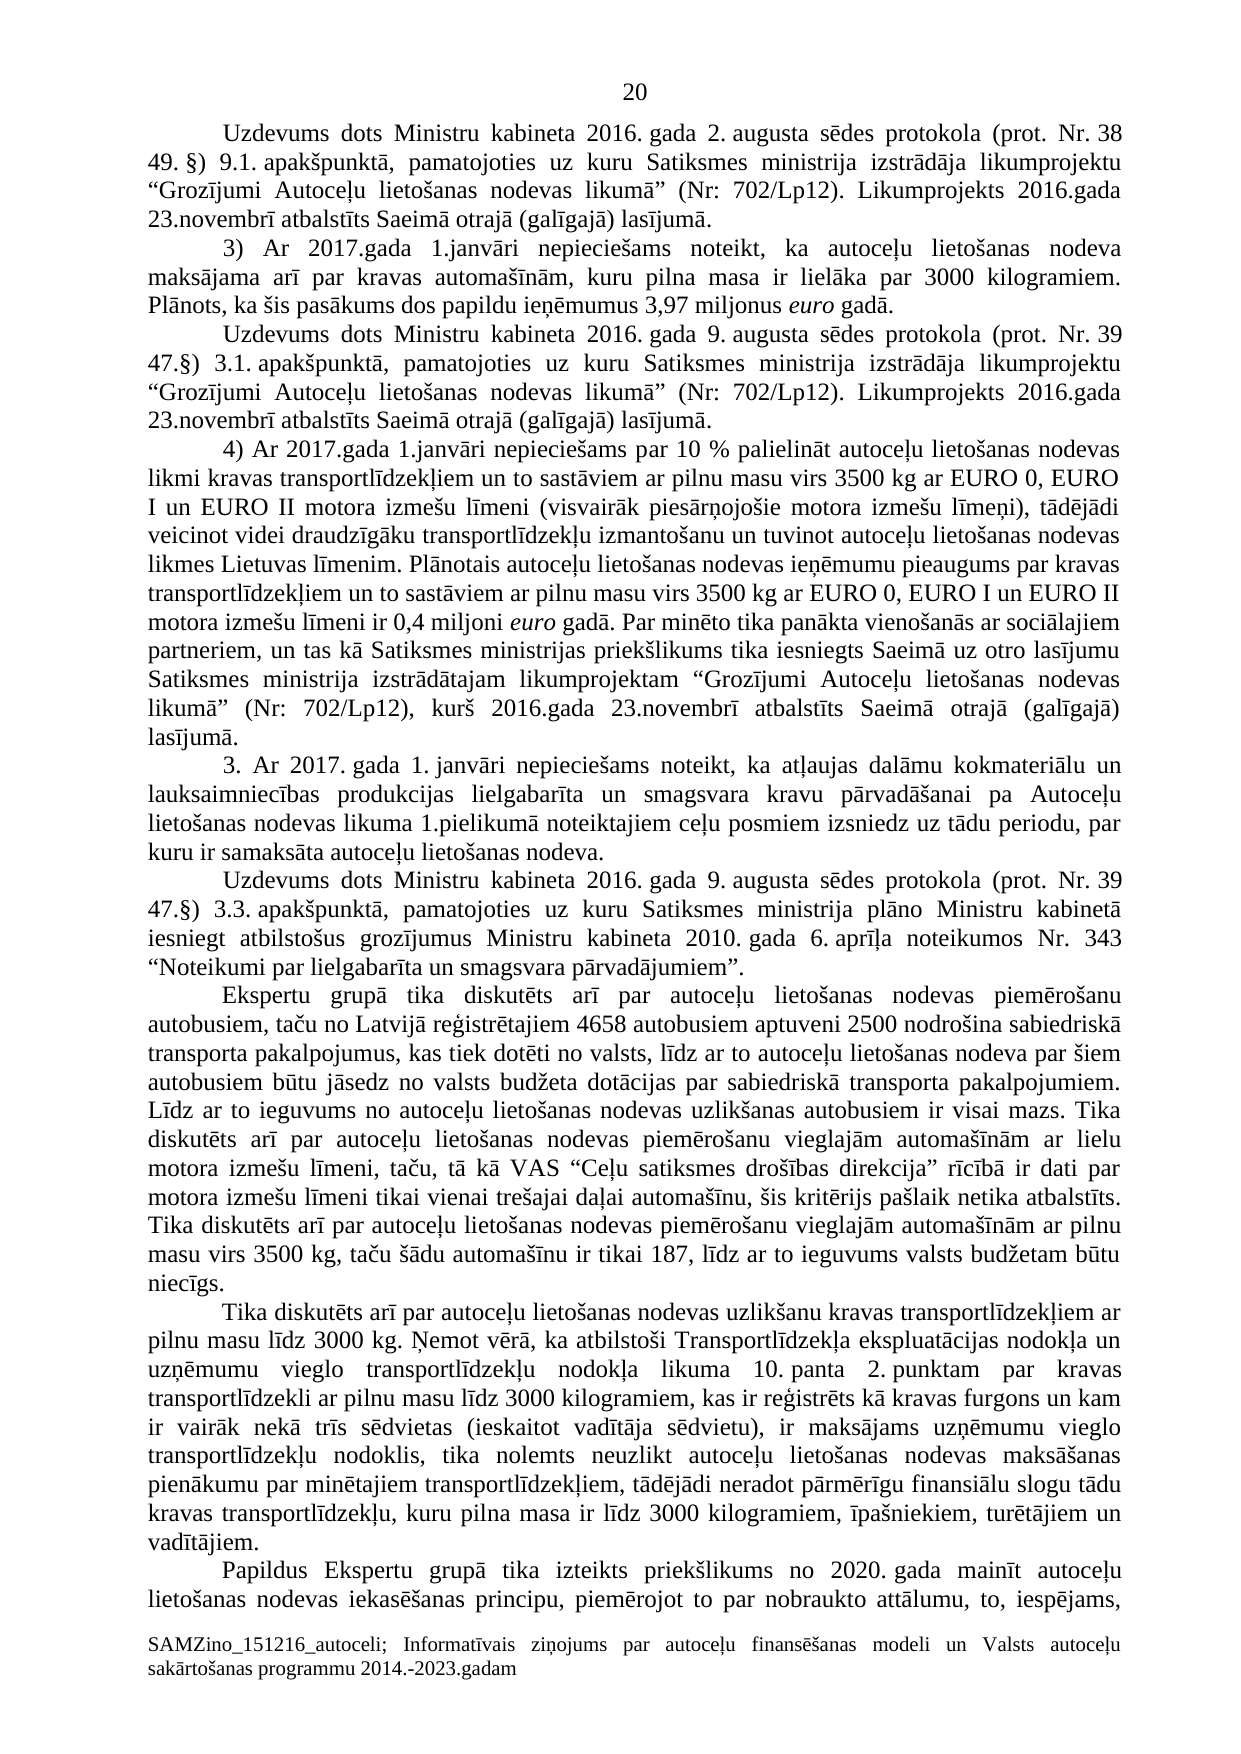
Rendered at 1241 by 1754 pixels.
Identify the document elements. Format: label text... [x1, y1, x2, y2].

text Uzdevums dots Ministru kabineta 2016. gada 2. augusta sēdes protokola (prot. Nr. 38 49. §) 9.1. apakšpunktā, pamatojoties uz kuru Satiksmes ministrija izstrādāja likumprojektu “Grozījumi Autoceļu lietošanas nodevas likumā” (Nr: 702/Lp12). Likumprojekts 2016.gada 23.novembrī atbalstīts Saeimā otrajā (galīgajā) lasījumā. [148, 118, 1122, 233]
text 3) Ar 2017.gada 1.janvāri nepieciešams noteikt, ka autoceļu lietošanas nodeva maksājama arī par kravas automašīnām, kuru pilna masa ir lielāka par 3000 kilogramiem. Plānots, ka šis pasākums dos papildu ieņēmumus 3,97 miljonus euro gadā. [148, 233, 1122, 319]
text 3. Ar 2017. gada 1. janvāri nepieciešams noteikt, ka atļaujas dalāmu kokmateriālu un lauksaimniecības produkcijas lielgabarīta un smagsvara kravu pārvadāšanai pa Autoceļu lietošanas nodevas likuma 1.pielikumā noteiktajiem ceļu posmiem izsniedz uz tādu periodu, par kuru ir samaksāta autoceļu lietošanas nodeva. [148, 751, 1122, 866]
text Tika diskutēts arī par autoceļu lietošanas nodevas uzlikšanu kravas transportlīdzekļiem ar pilnu masu līdz 3000 kg. Ņemot vērā, ka atbilstoši Transportlīdzekļa ekspluatācijas nodokļa un uzņēmumu vieglo transportlīdzekļu nodokļa likuma 10. panta 2. punktam par kravas transportlīdzekli ar pilnu masu līdz 3000 kilogramiem, kas ir reģistrēts kā kravas furgons un kam ir vairāk nekā trīs sēdvietas (ieskaitot vadītāja sēdvietu), ir maksājams uzņēmumu vieglo transportlīdzekļu nodoklis, tika nolemts neuzlikt autoceļu lietošanas nodevas maksāšanas pienākumu par minētajiem transportlīdzekļiem, tādējādi neradot pārmērīgu finansiālu slogu tādu kravas transportlīdzekļu, kuru pilna masa ir līdz 3000 kilogramiem, īpašniekiem, turētājiem un vadītājiem. [148, 1297, 1122, 1556]
text 4) Ar 2017.gada 1.janvāri nepieciešams par 10 % palielināt autoceļu lietošanas nodevas likmi kravas transportlīdzekļiem un to sastāviem ar pilnu masu virs 3500 kg ar EURO 0, EURO I un EURO II motora izmešu līmeni (visvairāk piesārņojošie motora izmešu līmeņi), tādējādi veicinot videi draudzīgāku transportlīdzekļu izmantošanu un tuvinot autoceļu lietošanas nodevas likmes Lietuvas līmenim. Plānotais autoceļu lietošanas nodevas ieņēmumu pieaugums par kravas transportlīdzekļiem un to sastāviem ar pilnu masu virs 3500 kg ar EURO 0, EURO I un EURO II motora izmešu līmeni ir 0,4 miljoni euro gadā. Par minēto tika panākta vienošanās ar sociālajiem partneriem, un tas kā Satiksmes ministrijas priekšlikums tika iesniegts Saeimā uz otro lasījumu Satiksmes ministrija izstrādātajam likumprojektam “Grozījumi Autoceļu lietošanas nodevas likumā” (Nr: 702/Lp12), kurš 2016.gada 23.novembrī atbalstīts Saeimā otrajā (galīgajā) lasījumā. [148, 434, 1121, 751]
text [148, 1556, 1122, 1613]
text Ekspertu grupā tika diskutēts arī par autoceļu lietošanas nodevas piemērošanu autobusiem, taču no Latvijā reģistrētajiem 4658 autobusiem aptuveni 2500 nodrošina sabiedriskā transporta pakalpojumus, kas tiek dotēti no valsts, līdz ar to autoceļu lietošanas nodeva par šiem autobusiem būtu jāsedz no valsts budžeta dotācijas par sabiedriskā transporta pakalpojumiem. Līdz ar to ieguvums no autoceļu lietošanas nodevas uzlikšanas autobusiem ir visai mazs. Tika diskutēts arī par autoceļu lietošanas nodevas piemērošanu vieglajām automašīnām ar lielu motora izmešu līmeni, taču, tā kā VAS “Ceļu satiksmes drošības direkcija” rīcībā ir dati par motora izmešu līmeni tikai vienai trešajai daļai automašīnu, šis kritērijs pašlaik netika atbalstīts. Tika diskutēts arī par autoceļu lietošanas nodevas piemērošanu vieglajām automašīnām ar pilnu masu virs 3500 kg, taču šādu automašīnu ir tikai 187, līdz ar to ieguvums valsts budžetam būtu niecīgs. [148, 981, 1122, 1297]
text Uzdevums dots Ministru kabineta 2016. gada 9. augusta sēdes protokola (prot. Nr. 39 47.§) 3.1. apakšpunktā, pamatojoties uz kuru Satiksmes ministrija izstrādāja likumprojektu “Grozījumi Autoceļu lietošanas nodevas likumā” (Nr: 702/Lp12). Likumprojekts 2016.gada 23.novembrī atbalstīts Saeimā otrajā (galīgajā) lasījumā. [148, 319, 1122, 434]
text Uzdevums dots Ministru kabineta 2016. gada 9. augusta sēdes protokola (prot. Nr. 39 47.§) 3.3. apakšpunktā, pamatojoties uz kuru Satiksmes ministrija plāno Ministru kabinetā iesniegt atbilstošus grozījumus Ministru kabineta 2010. gada 6. aprīļa noteikumos Nr. 343 “Noteikumi par lielgabarīta un smagsvara pārvadājumiem”. [148, 866, 1122, 981]
